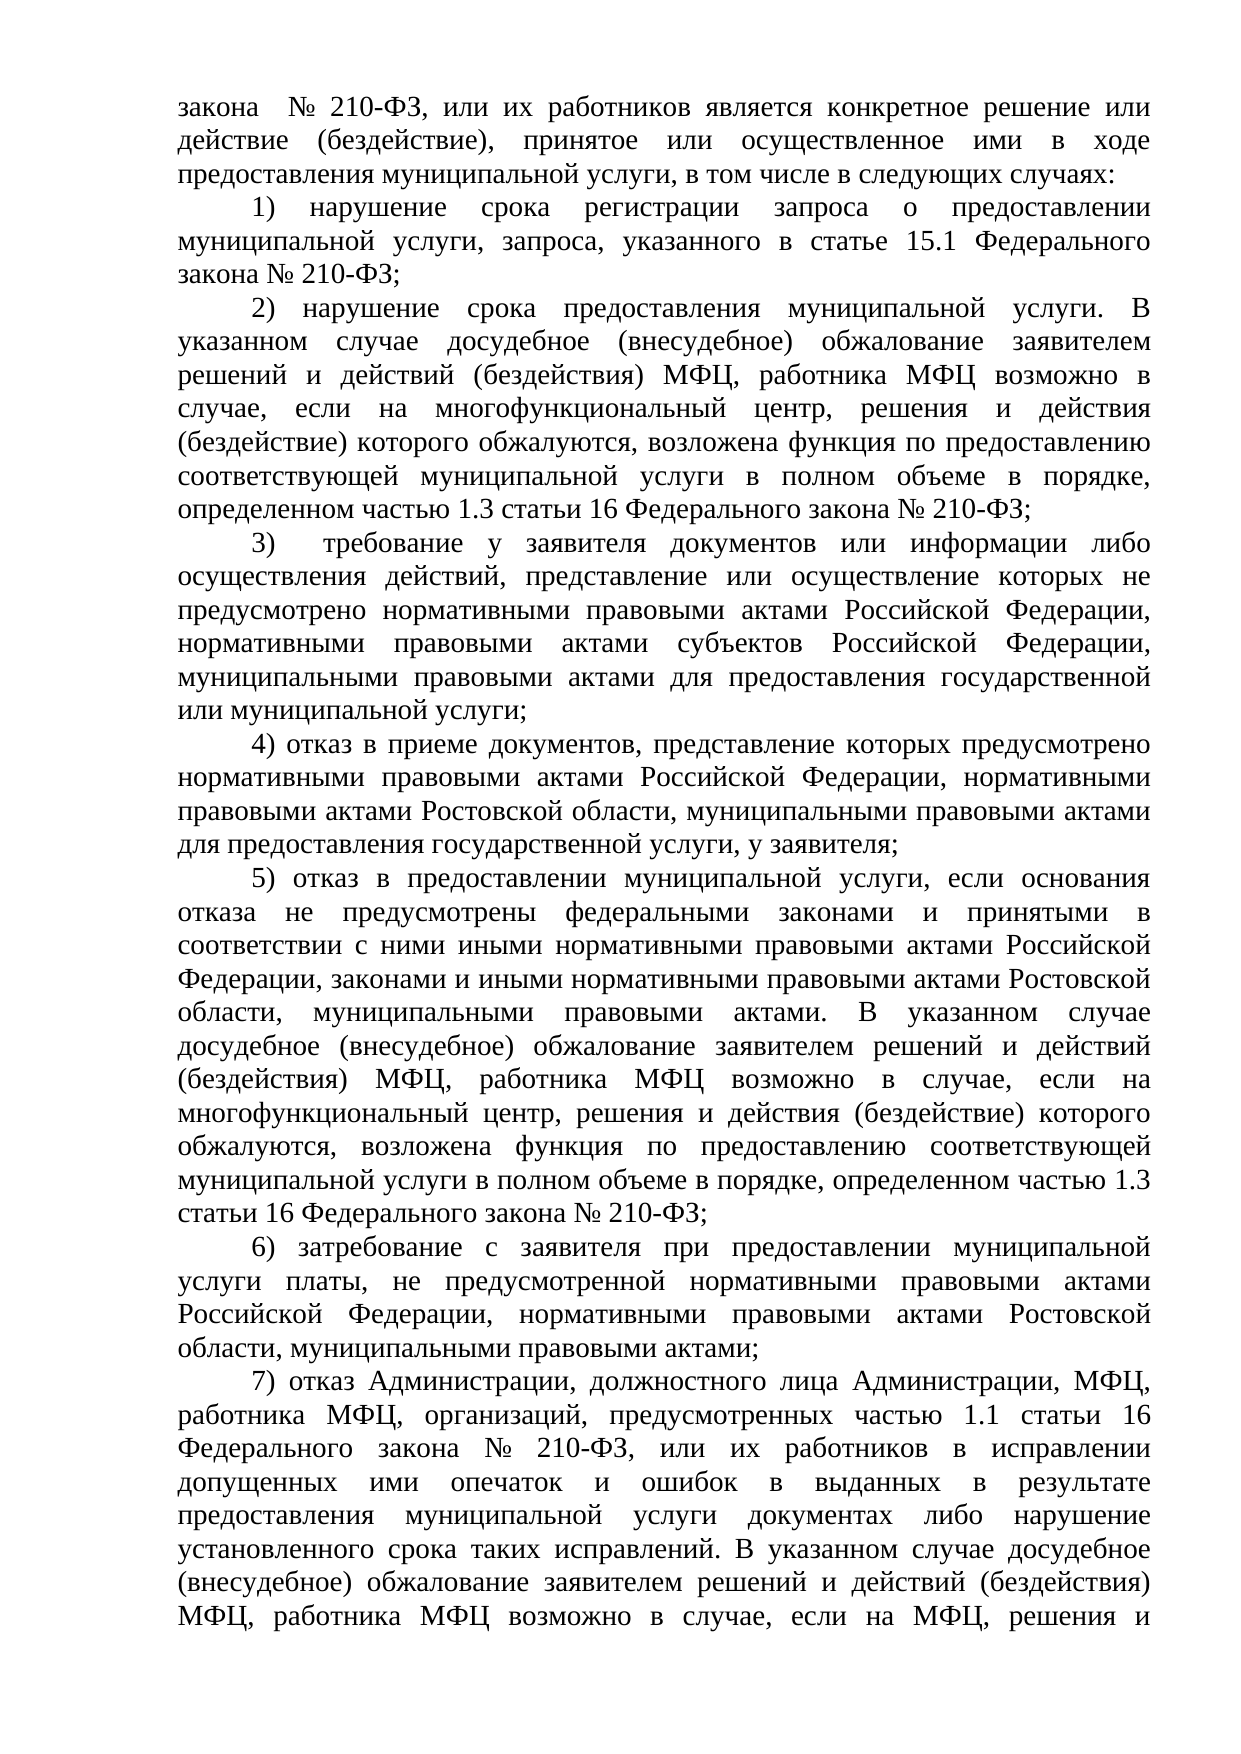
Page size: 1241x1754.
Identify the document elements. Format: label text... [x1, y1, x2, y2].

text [177, 89, 1152, 189]
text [177, 1363, 1152, 1632]
text 2) нарушение срока предоставления муниципальной услуги. В указанном случае досудебное (внесудебное) обжалование заявителем решений и действий (бездействия) МФЦ, работника МФЦ возможно в случае, если на многофункциональный центр, решения и действия (бездействие) которого обжалуются, возложена функция по предоставлению соответствующей муниципальной услуги в полном объеме в порядке, определенном частью 1.3 статьи 16 Федерального закона № 210-ФЗ; [177, 290, 1152, 525]
text 6) затребование с заявителя при предоставлении муниципальной услуги платы, не предусмотренной нормативными правовыми актами Российской Федерации, нормативными правовыми актами Ростовской области, муниципальными правовыми актами; [177, 1229, 1152, 1363]
text 1) нарушение срока регистрации запроса о предоставлении муниципальной услуги, запроса, указанного в статье 15.1 Федерального закона № 210-ФЗ; [177, 189, 1152, 290]
text 4) отказ в приеме документов, представление которых предусмотрено нормативными правовыми актами Российской Федерации, нормативными правовыми актами Ростовской области, муниципальными правовыми актами для предоставления государственной услуги, у заявителя; [177, 726, 1152, 860]
text 5) отказ в предоставлении муниципальной услуги, если основания отказа не предусмотрены федеральными законами и принятыми в соответствии с ними иными нормативными правовыми актами Российской Федерации, законами и иными нормативными правовыми актами Ростовской области, муниципальными правовыми актами. В указанном случае досудебное (внесудебное) обжалование заявителем решений и действий (бездействия) МФЦ, работника МФЦ возможно в случае, если на многофункциональный центр, решения и действия (бездействие) которого обжалуются, возложена функция по предоставлению соответствующей муниципальной услуги в полном объеме в порядке, определенном частью 1.3 статьи 16 Федерального закона № 210-ФЗ; [177, 860, 1152, 1229]
text 3) требование у заявителя документов или информации либо осуществления действий, представление или осуществление которых не предусмотрено нормативными правовыми актами Российской Федерации, нормативными правовыми актами субъектов Российской Федерации, муниципальными правовыми актами для предоставления государственной или муниципальной услуги; [177, 525, 1152, 726]
